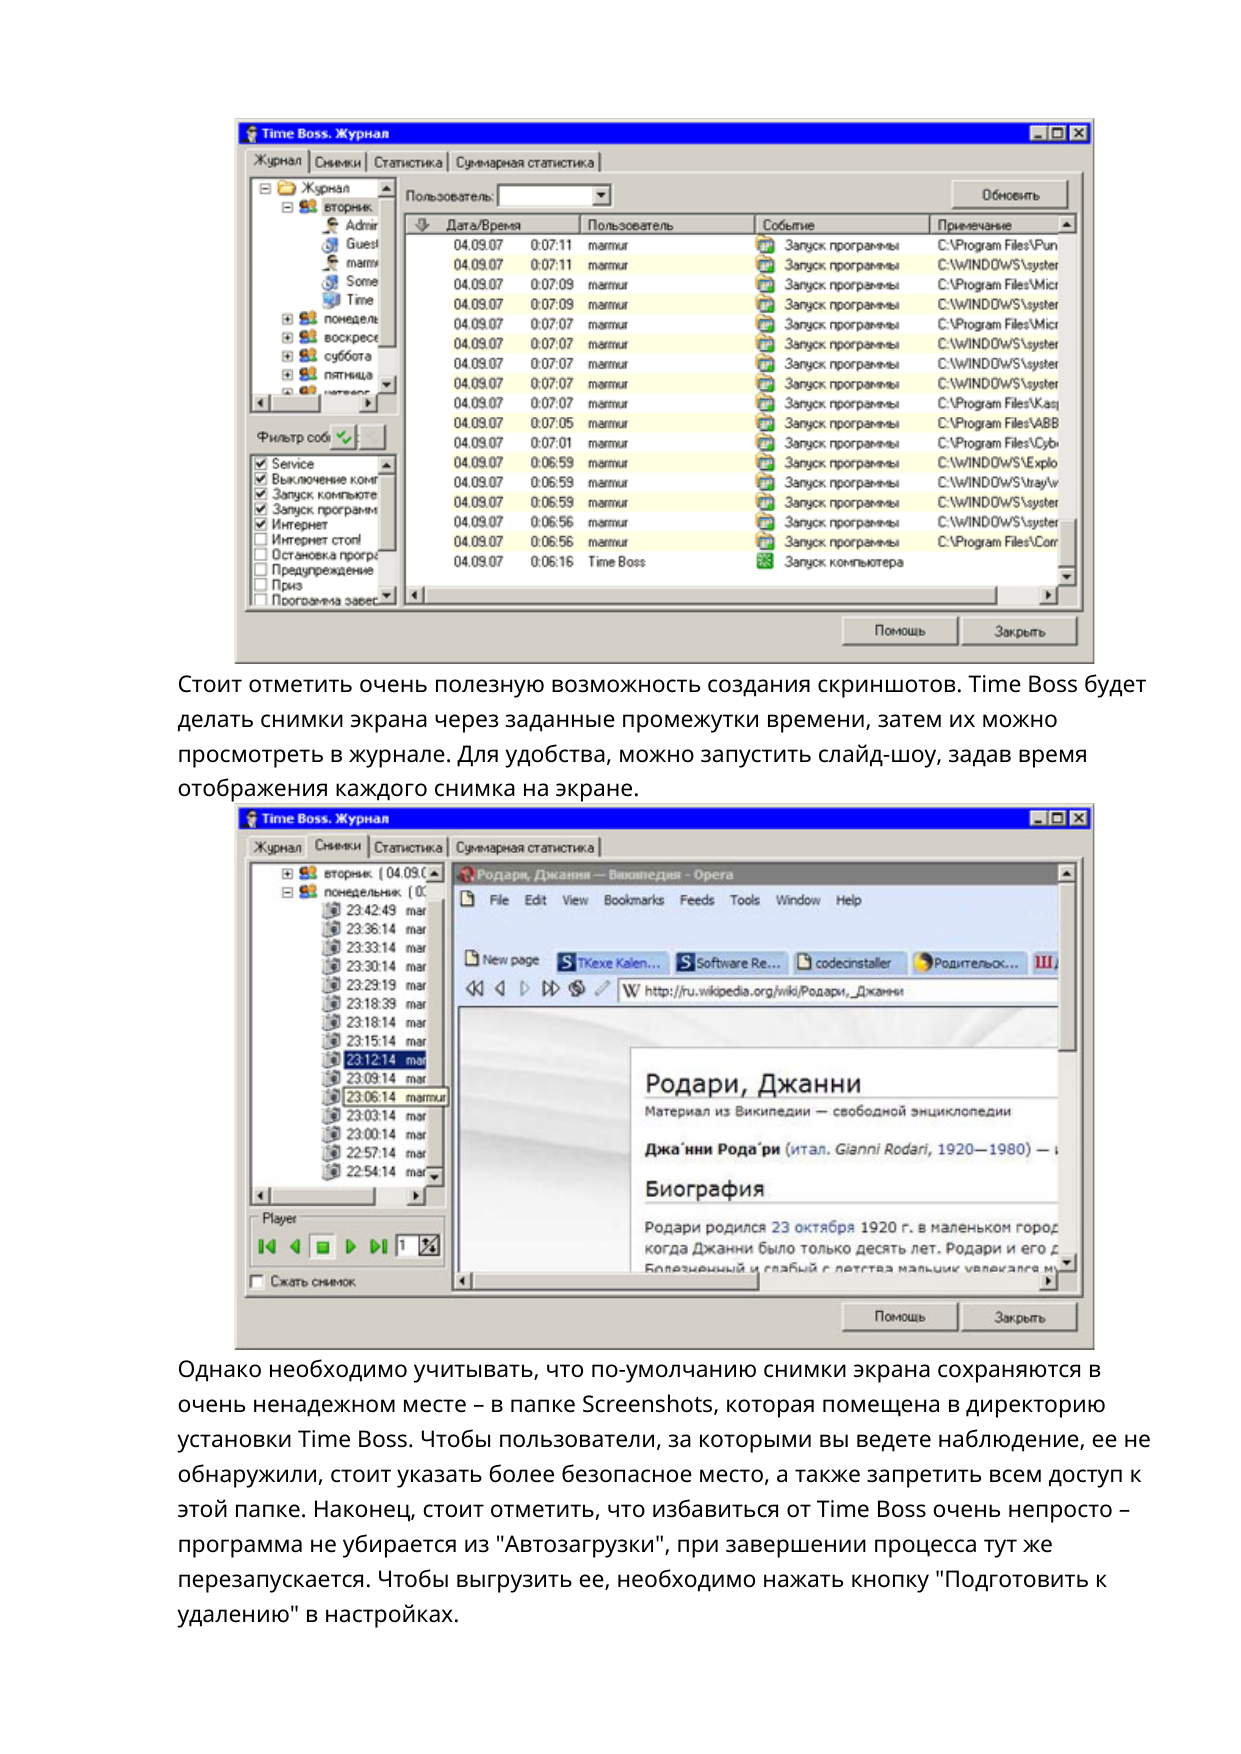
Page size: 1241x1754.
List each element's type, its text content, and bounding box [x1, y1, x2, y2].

picture [234, 803, 1095, 1350]
picture [234, 118, 1095, 664]
text Стоит отметить очень полезную возможность создания скриншотов. Time Boss будет делать снимки экрана через заданные промежутки времени, затем их можно просмотреть в журнале. Для удобства, можно запустить слайд-шоу, задав время отображения каждого снимка на экране. [177, 664, 1152, 804]
text Однако необходимо учитывать, что по-умолчанию снимки экрана сохраняются в очень ненадежном месте – в папке Screenshots, которая помещена в директорию установки Time Boss. Чтобы пользователи, за которыми вы ведете наблюдение, ее не обнаружили, стоит указать более безопасное место, а также запретить всем доступ к этой папке. Наконец, стоит отметить, что избавиться от Time Boss очень непросто – программа не убирается из "Автозагрузки", при завершении процесса тут же перезапускается. Чтобы выгрузить ее, необходимо нажать кнопку "Подготовить к удалению" в настройках. [177, 1349, 1152, 1629]
